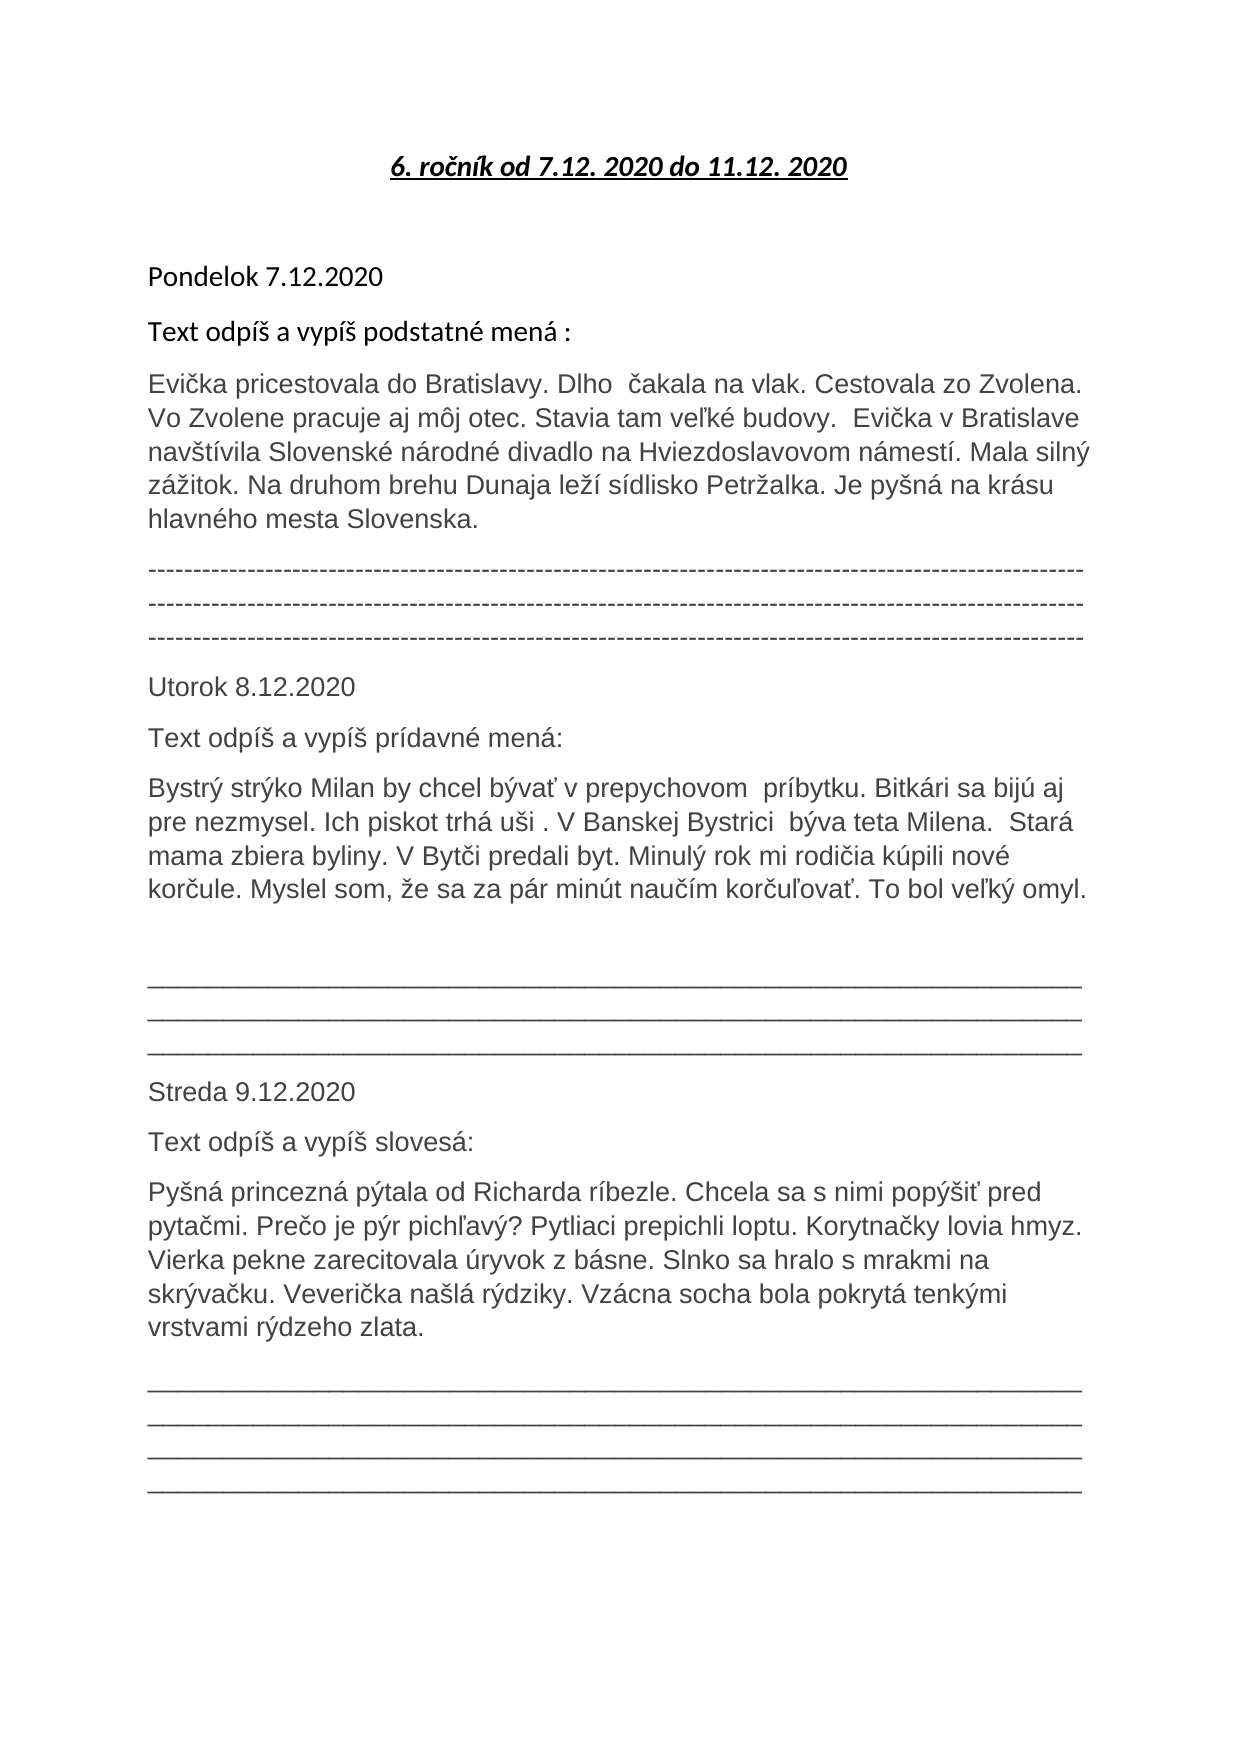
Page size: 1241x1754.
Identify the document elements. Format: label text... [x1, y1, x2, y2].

text Pondelok 7.12.2020 [148, 258, 1093, 293]
text Text odpíš a vypíš prídavné mená: [148, 722, 1093, 753]
text 6. ročník od 7.12. 2020 do 11.12. 2020 [148, 148, 1093, 183]
text ------------------------------------------------------------------------------------------------------------------------------------------------------------------------------------------------------------------------------------------------------------------------------------------------------------------------ [148, 553, 1093, 652]
text Evička pricestovala do Bratislavy. Dlho čakala na vlak. Cestovala zo Zvolena. Vo Zvolene pracuje aj môj otec. Stavia tam veľké budovy. Evička v Bratislave navštívila Slovenské národné divadlo na Hviezdoslavovom námestí. Mala silný zážitok. Na druhom brehu Dunaja leží sídlisko Petržalka. Je pyšná na krásu hlavného mesta Slovenska. [148, 368, 1093, 534]
text Bystrý strýko Milan by chcel bývať v prepychovom príbytku. Bitkári sa bijú aj pre nezmysel. Ich piskot trhá uši . V Banskej Bystrici býva teta Milena. Stará mama zbiera byliny. V Bytči predali byt. Minulý rok mi rodičia kúpili nové korčule. Myslel som, že sa za pár minút naučím korčuľovať. To bol veľký omyl. [148, 772, 1093, 905]
text Text odpíš a vypíš slovesá: [148, 1126, 1093, 1157]
text Pyšná princezná pýtala od Richarda ríbezle. Chcela sa s nimi popýšiť pred pytačmi. Prečo je pýr pichľavý? Pytliaci prepichli loptu. Korytnačky lovia hmyz. Vierka pekne zarecitovala úryvok z básne. Slnko sa hralo s mrakmi na skrývačku. Veverička našlá rýdziky. Vzácna socha bola pokrytá tenkými vrstvami rýdzeho zlata. [148, 1176, 1093, 1343]
text ________________________________________________________________________________________________________________________________________________________________________________________________________________________________________________________ [148, 1362, 1093, 1494]
text Streda 9.12.2020 [148, 1076, 1093, 1107]
text Text odpíš a vypíš podstatné mená : [148, 313, 1093, 348]
text Utorok 8.12.2020 [148, 671, 1093, 703]
text __________________________________________________________________________________________________________________________________________________________________________________________ [148, 924, 1093, 1056]
